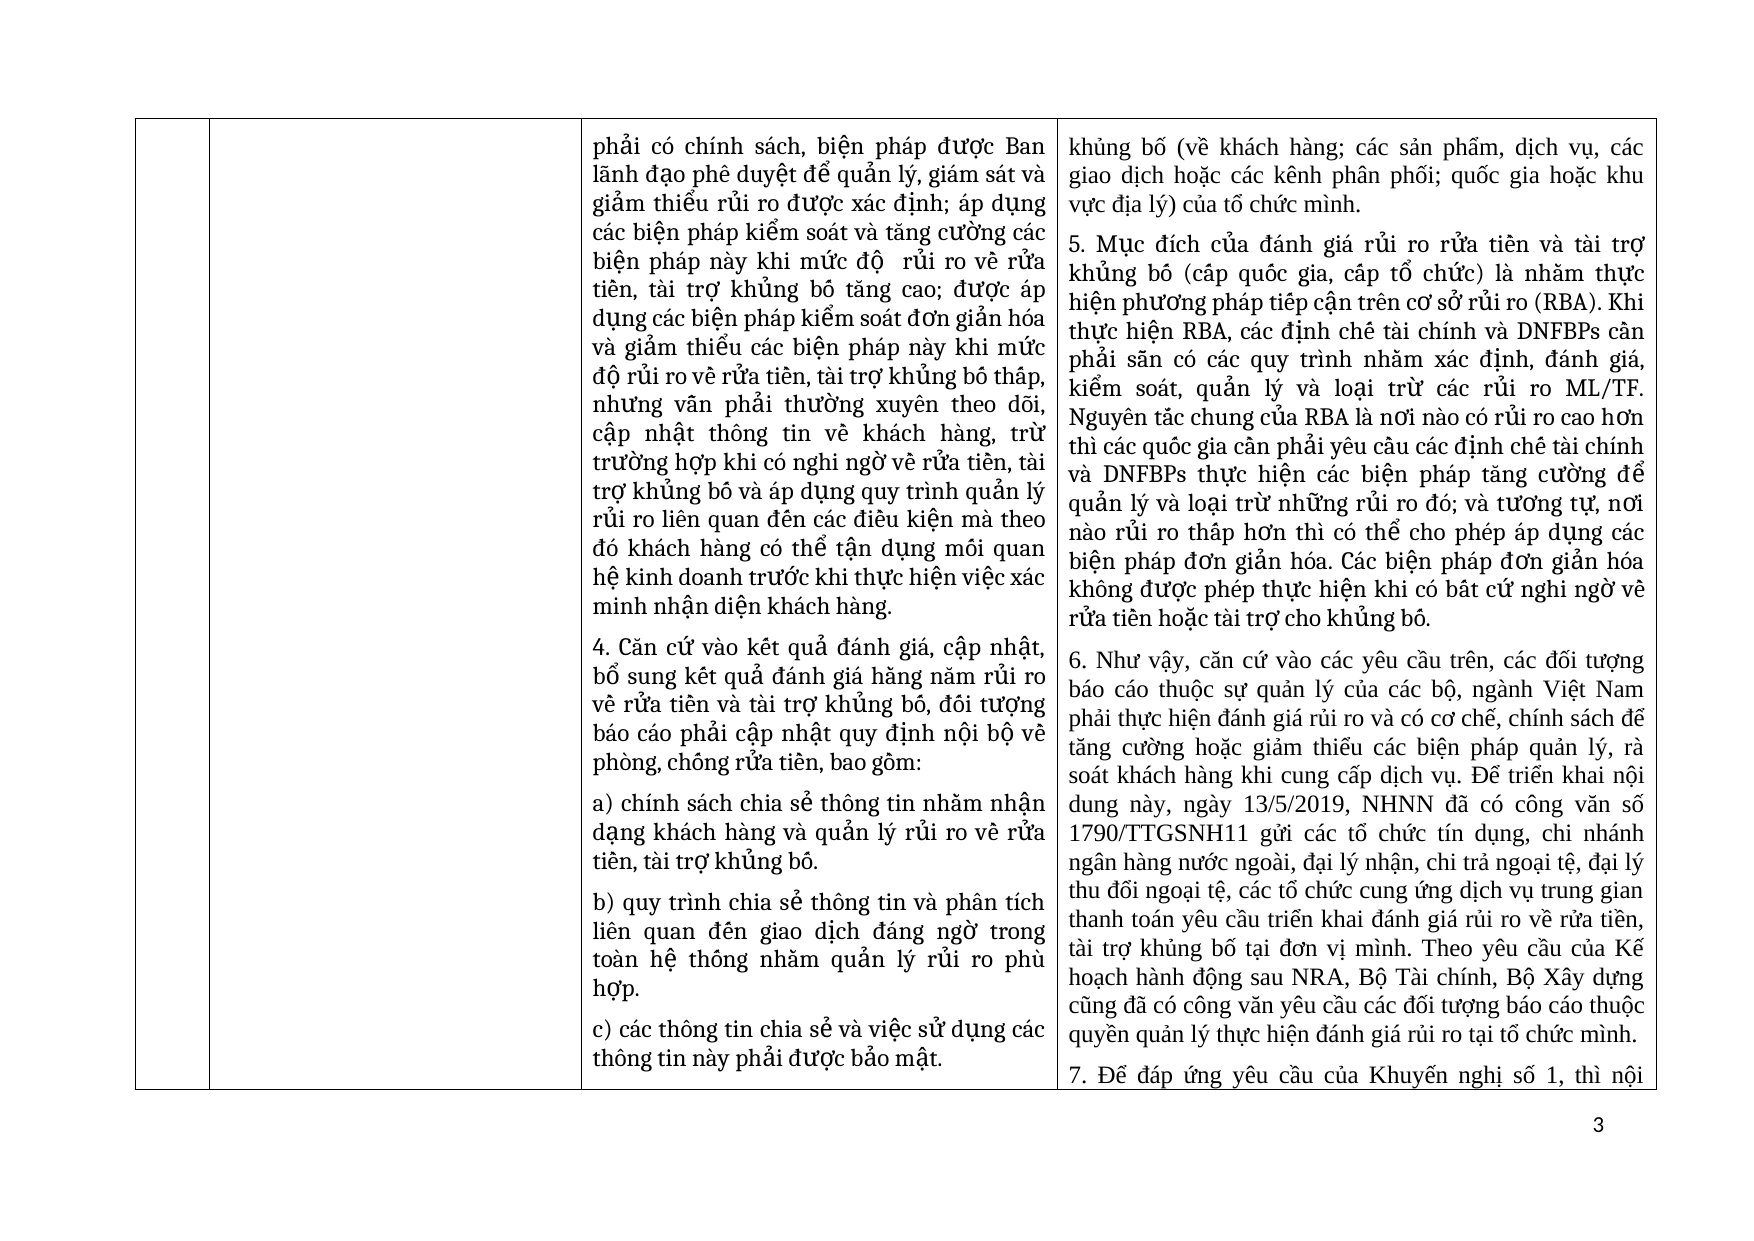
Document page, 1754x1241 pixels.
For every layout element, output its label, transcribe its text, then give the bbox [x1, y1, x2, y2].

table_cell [1058, 119, 1656, 1089]
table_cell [582, 119, 1057, 1089]
table_cell 2 [136, 119, 209, 1089]
table_cell [210, 119, 581, 1089]
